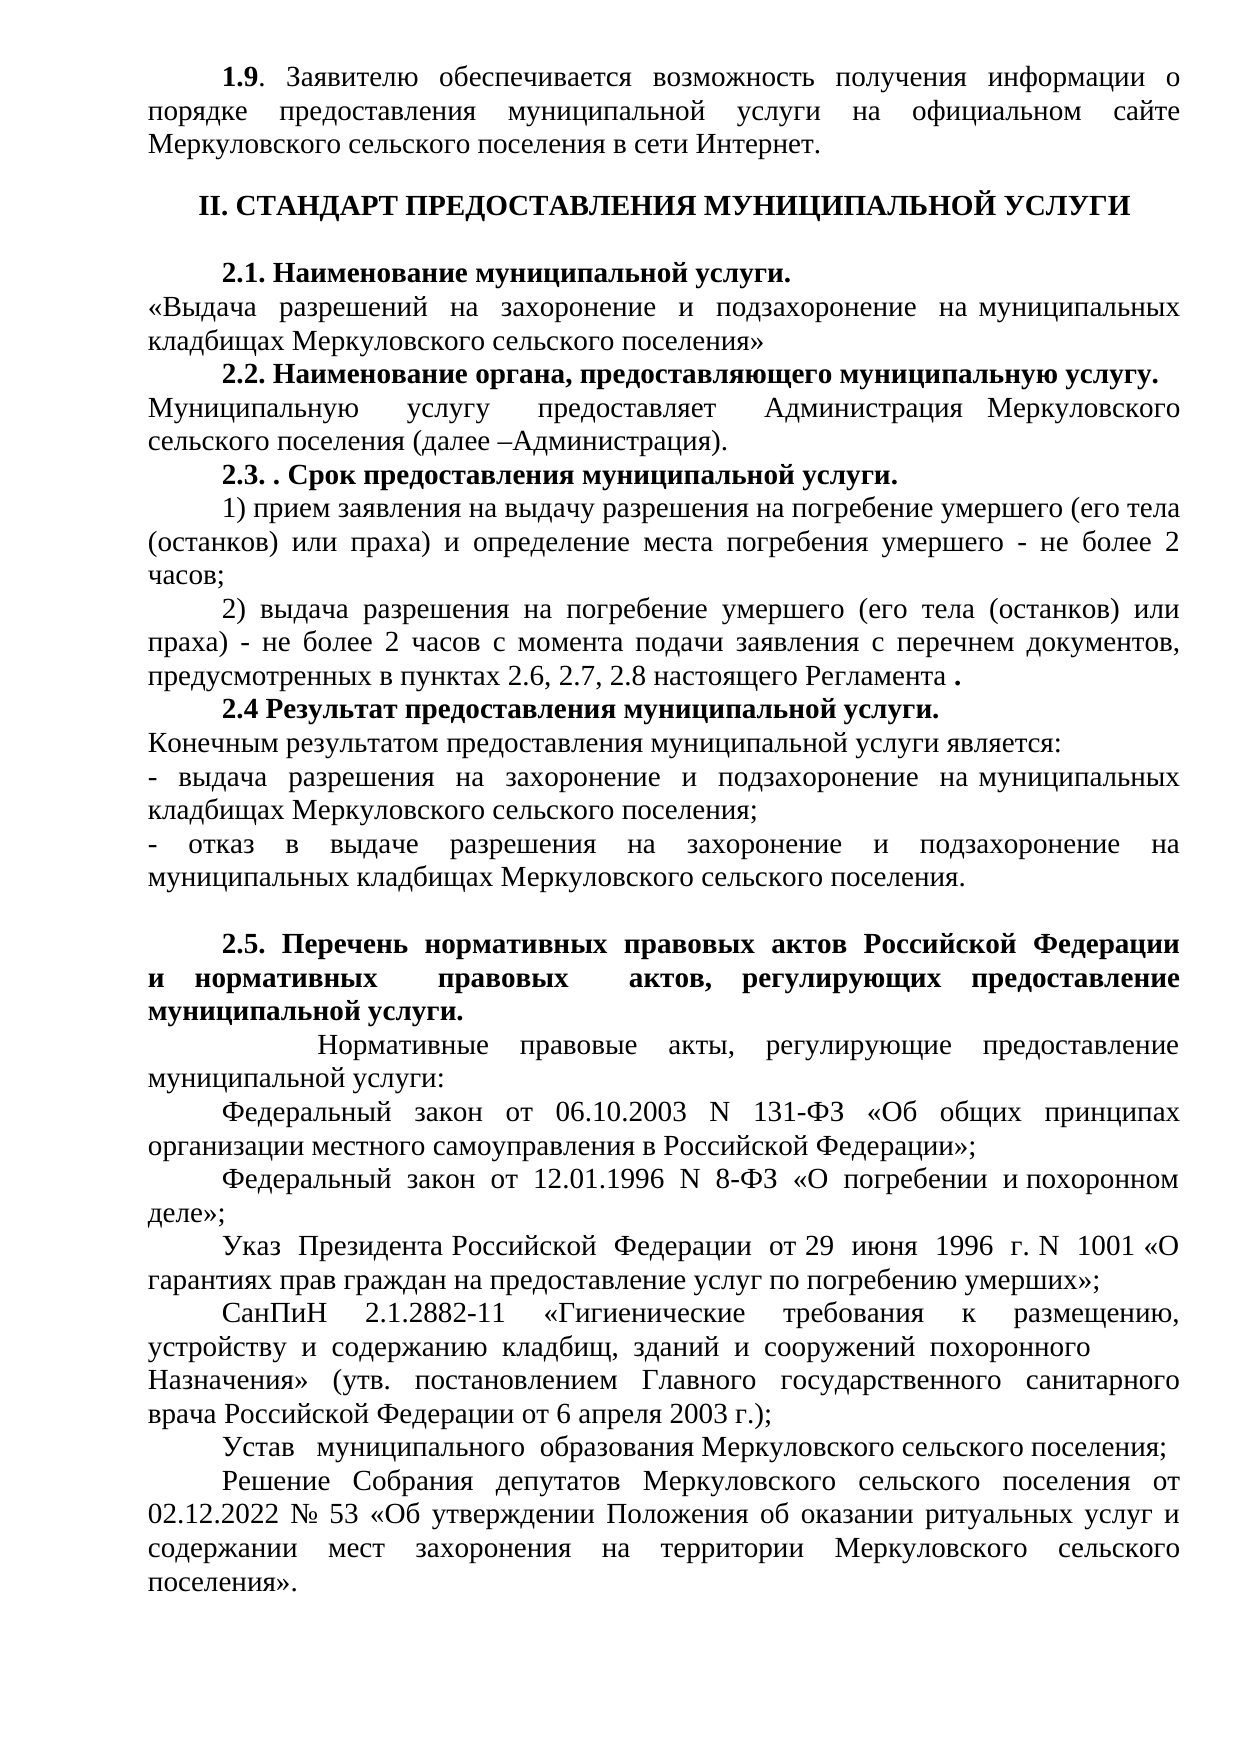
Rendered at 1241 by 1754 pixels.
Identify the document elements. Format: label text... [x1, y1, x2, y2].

text 2.4 Результат предоставления муниципальной услуги. [148, 692, 1181, 725]
text Федеральный закон от 06.10.2003 N 131-ФЗ «Об общих принципах организации местного самоуправления в Российской Федерации»; [148, 1094, 1181, 1161]
text - выдача разрешения на захоронение и подзахоронение на муниципальных кладбищах Меркуловского сельского поселения; [148, 759, 1181, 826]
text Решение Собрания депутатов Меркуловского сельского поселения от 02.12.2022 № 53 «Об утверждении Положения об оказании ритуальных услуг и содержании мест захоронения на территории Меркуловского сельского поселения». [148, 1463, 1181, 1597]
text Нормативные правовые акты, регулирующие предоставление муниципальной услуги: [148, 1027, 1181, 1094]
text 2.5. Перечень нормативных правовых актов Российской Федерации и нормативных правовых актов, регулирующих предоставление муниципальной услуги. [148, 926, 1181, 1027]
text Федеральный закон от 12.01.1996 N 8-ФЗ «О погребении и похоронном деле»; [148, 1161, 1181, 1228]
text 2.3. . Срок предоставления муниципальной услуги. [148, 457, 1181, 490]
text - отказ в выдаче разрешения на захоронение и подзахоронение на муниципальных кладбищах Меркуловского сельского поселения. [148, 826, 1181, 893]
text II. СТАНДАРТ ПРЕДОСТАВЛЕНИЯ МУНИЦИПАЛЬНОЙ УСЛУГИ [148, 160, 1181, 222]
text «Выдача разрешений на захоронение и подзахоронение на муниципальных кладбищах Меркуловского сельского поселения» [148, 289, 1181, 356]
text СанПиН 2.1.2882-11 «Гигиенические требования к размещению, устройству и содержанию кладбищ, зданий и сооружений похоронного [148, 1295, 1181, 1362]
text Указ Президента Российской Федерации от 29 июня 1996 г. N 1001 «О гарантиях прав граждан на предоставление услуг по погребению умерших»; [148, 1228, 1181, 1295]
text 2.1. Наименование муниципальной услуги. [148, 256, 1181, 289]
text Муниципальную услугу предоставляет Администрация Меркуловского сельского поселения (далее –Администрация). [148, 390, 1181, 457]
text Устав муниципального образования Меркуловского сельского поселения; [148, 1429, 1181, 1463]
text 2.2. Наименование органа, предоставляющего муниципальную услугу. [148, 356, 1181, 390]
text 1) прием заявления на выдачу разрешения на погребение умершего (его тела (останков) или праха) и определение места погребения умершего - не более 2 часов; [148, 490, 1181, 591]
text 1.9. Заявителю обеспечивается возможность получения информации о порядке предоставления муниципальной услуги на официальном сайте Меркуловского сельского поселения в сети Интернет. [148, 59, 1181, 160]
text Конечным результатом предоставления муниципальной услуги является: [148, 725, 1181, 759]
text Назначения» (утв. постановлением Главного государственного санитарного врача Российской Федерации от 6 апреля 2003 г.); [148, 1362, 1181, 1429]
text 2) выдача разрешения на погребение умершего (его тела (останков) или праха) - не более 2 часов с момента подачи заявления с перечнем документов, предусмотренных в пунктах 2.6, 2.7, 2.8 настоящего Регламента . [148, 591, 1181, 692]
